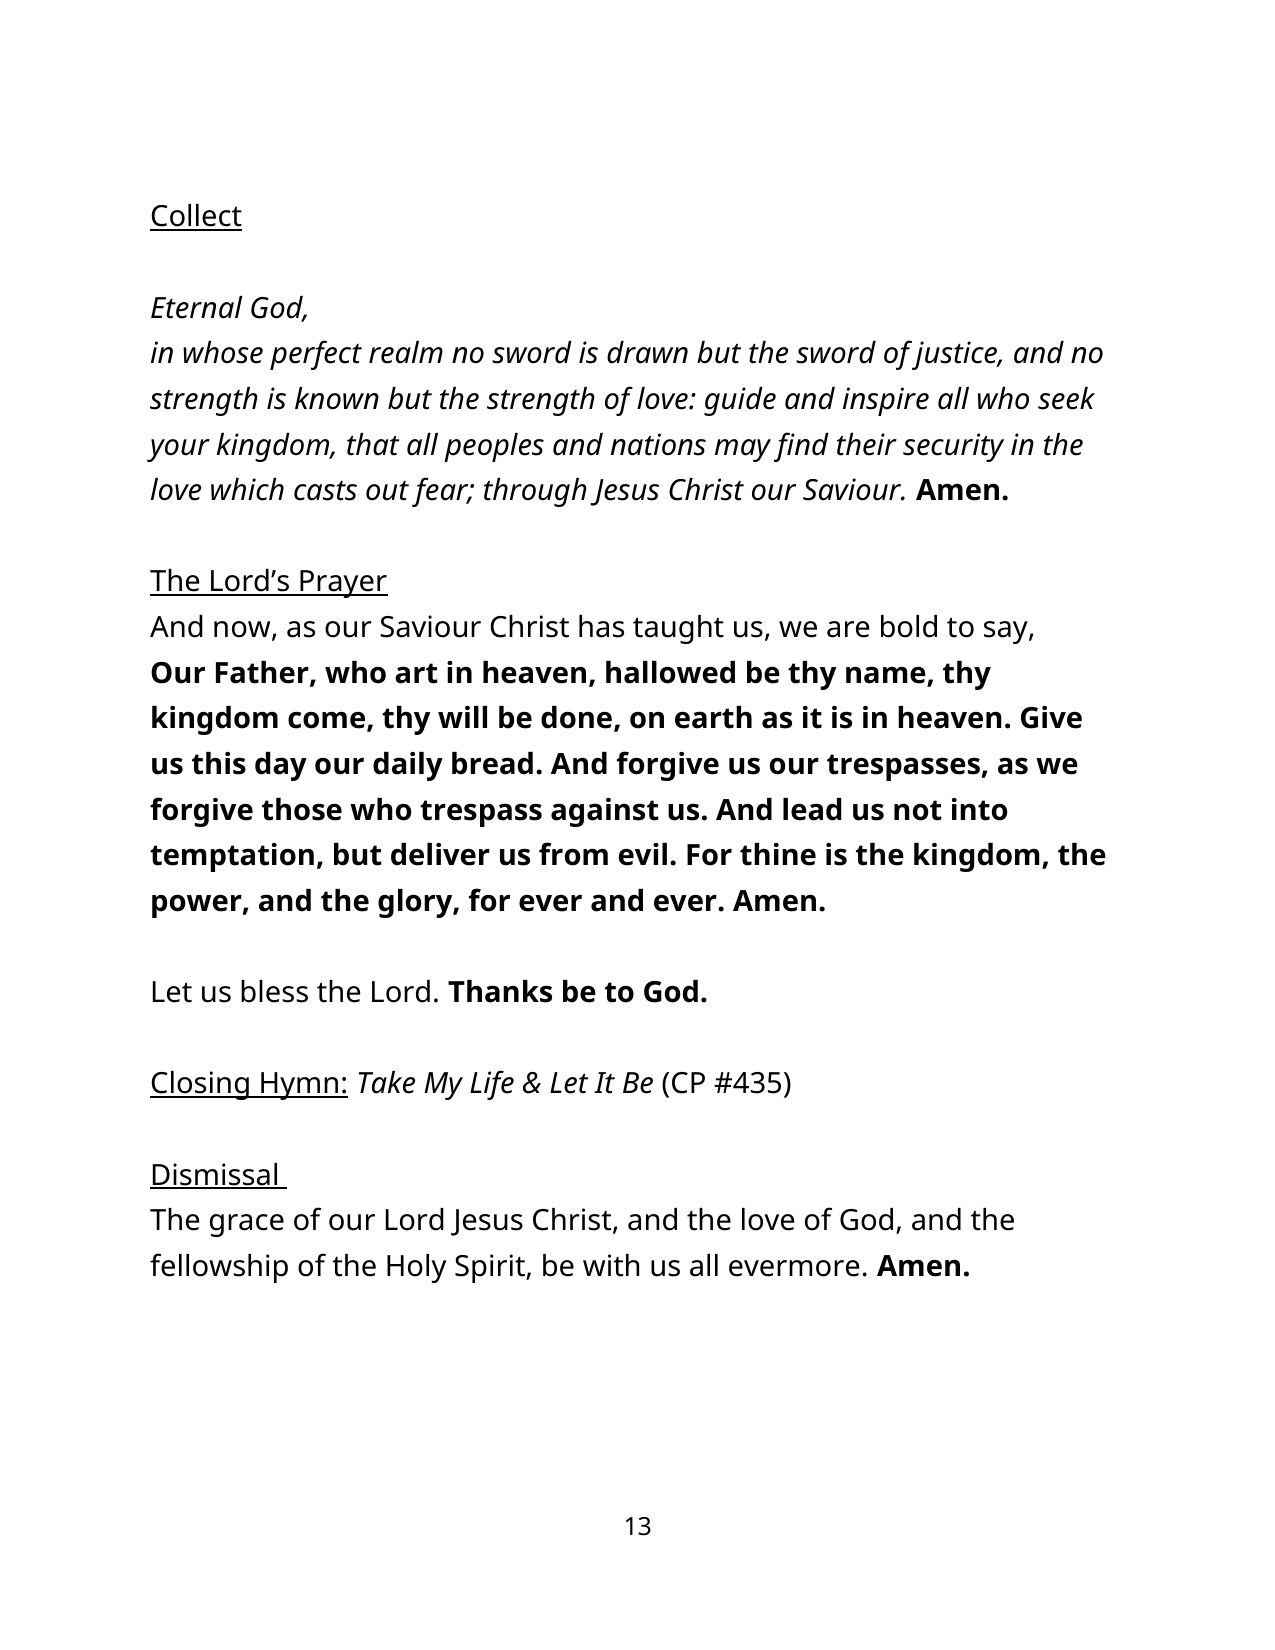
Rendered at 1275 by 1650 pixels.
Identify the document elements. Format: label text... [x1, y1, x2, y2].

text Eternal God, [150, 287, 1125, 327]
text Collect [150, 196, 1125, 235]
text Let us bless the Lord. Thanks be to God. [150, 971, 1125, 1011]
text Closing Hymn: Take My Life & Let It Be (CP #435) [150, 1062, 1125, 1102]
text Our Father, who art in heaven, hallowed be thy name, thy kingdom come, thy will be done, on earth as it is in heaven. Give us this day our daily bread. And forgive us our trespasses, as we forgive those who trespass against us. And lead us not into temptation, but deliver us from evil. For thine is the kingdom, the power, and the glory, for ever and ever. Amen. [150, 652, 1125, 920]
text The grace of our Lord Jesus Christ, and the love of God, and the fellowship of the Holy Spirit, be with us all evermore. Amen. [150, 1199, 1125, 1285]
text And now, as our Saviour Christ has taught us, we are bold to say, [150, 606, 1125, 646]
text in whose perfect realm no sword is drawn but the sword of justice, and no strength is known but the strength of love: guide and inspire all who seek your kingdom, that all peoples and nations may find their security in the love which casts out fear; through Jesus Christ our Saviour. Amen. [150, 332, 1125, 509]
text The Lord’s Prayer [150, 561, 1125, 600]
text Dismissal [150, 1154, 1125, 1193]
